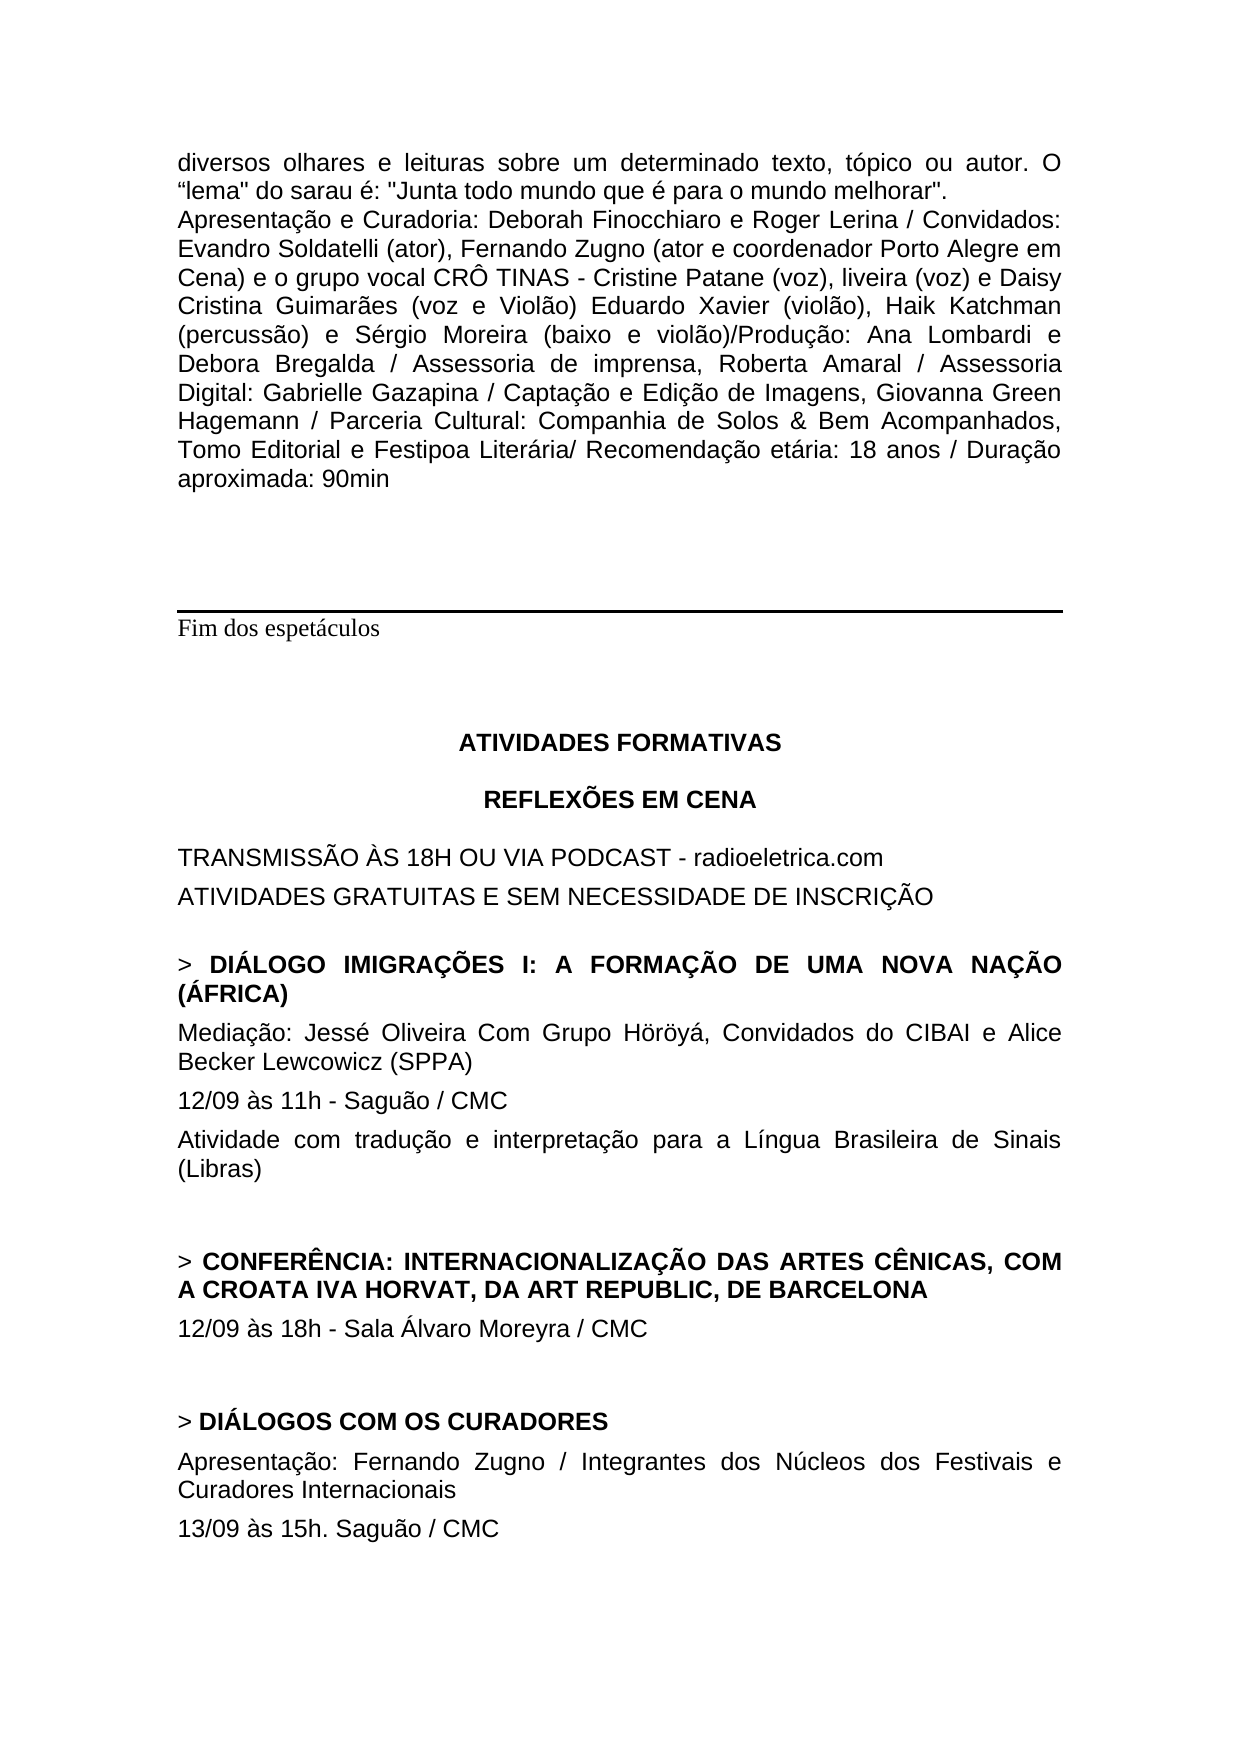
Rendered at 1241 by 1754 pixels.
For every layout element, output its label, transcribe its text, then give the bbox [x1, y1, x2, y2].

text 12/09 às 11h - Saguão / CMC [177, 1086, 1063, 1114]
text TRANSMISSÃO ÀS 18H OU VIA PODCAST - radioeletrica.com [177, 843, 1063, 872]
text 12/09 às 18h - Sala Álvaro Moreyra / CMC [177, 1314, 1063, 1343]
text > CONFERÊNCIA: INTERNACIONALIZAÇÃO DAS ARTES CÊNICAS, COM A CROATA IVA HORVAT, DA ART REPUBLIC, DE BARCELONA [177, 1247, 1063, 1304]
text Apresentação: Fernando Zugno / Integrantes dos Núcleos dos Festivais e Curadores Internacionais [177, 1447, 1063, 1504]
text Mediação: Jessé Oliveira Com Grupo Höröyá, Convidados do CIBAI e Alice Becker Lewcowicz (SPPA) [177, 1018, 1063, 1075]
text Atividade com tradução e interpretação para a Língua Brasileira de Sinais (Libras) [177, 1125, 1063, 1182]
text Apresentação e Curadoria: Deborah Finocchiaro e Roger Lerina / Convidados: Evandro Soldatelli (ator), Fernando Zugno (ator e coordenador Porto Alegre em Cena) e o grupo vocal CRÔ TINAS - Cristine Patane (voz), liveira (voz) e Daisy Cristina Guimarães (voz e Violão) Eduardo Xavier (violão), Haik Katchman (percussão) e Sérgio Moreira (baixo e violão)/Produção: Ana Lombardi e Debora Bregalda / Assessoria de imprensa, Roberta Amaral / Assessoria Digital: Gabrielle Gazapina / Captação e Edição de Imagens, Giovanna Green Hagemann / Parceria Cultural: Companhia de Solos & Bem Acompanhados, Tomo Editorial e Festipoa Literária/ Recomendação etária: 18 anos / Duração aproximada: 90min [177, 205, 1063, 493]
text Fim dos espetáculos [177, 613, 1063, 642]
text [177, 148, 1063, 205]
text > DIÁLOGOS COM OS CURADORES [177, 1407, 1063, 1436]
text > DIÁLOGO IMIGRAÇÕES I: A FORMAÇÃO DE UMA NOVA NAÇÃO (ÁFRICA) [177, 950, 1063, 1007]
text ATIVIDADES GRATUITAS E SEM NECESSIDADE DE INSCRIÇÃO [177, 882, 1063, 911]
text REFLEXÕES EM CENA [177, 785, 1063, 814]
text ATIVIDADES FORMATIVAS [177, 728, 1063, 757]
text 13/09 às 15h. Saguão / CMC [177, 1514, 1063, 1543]
